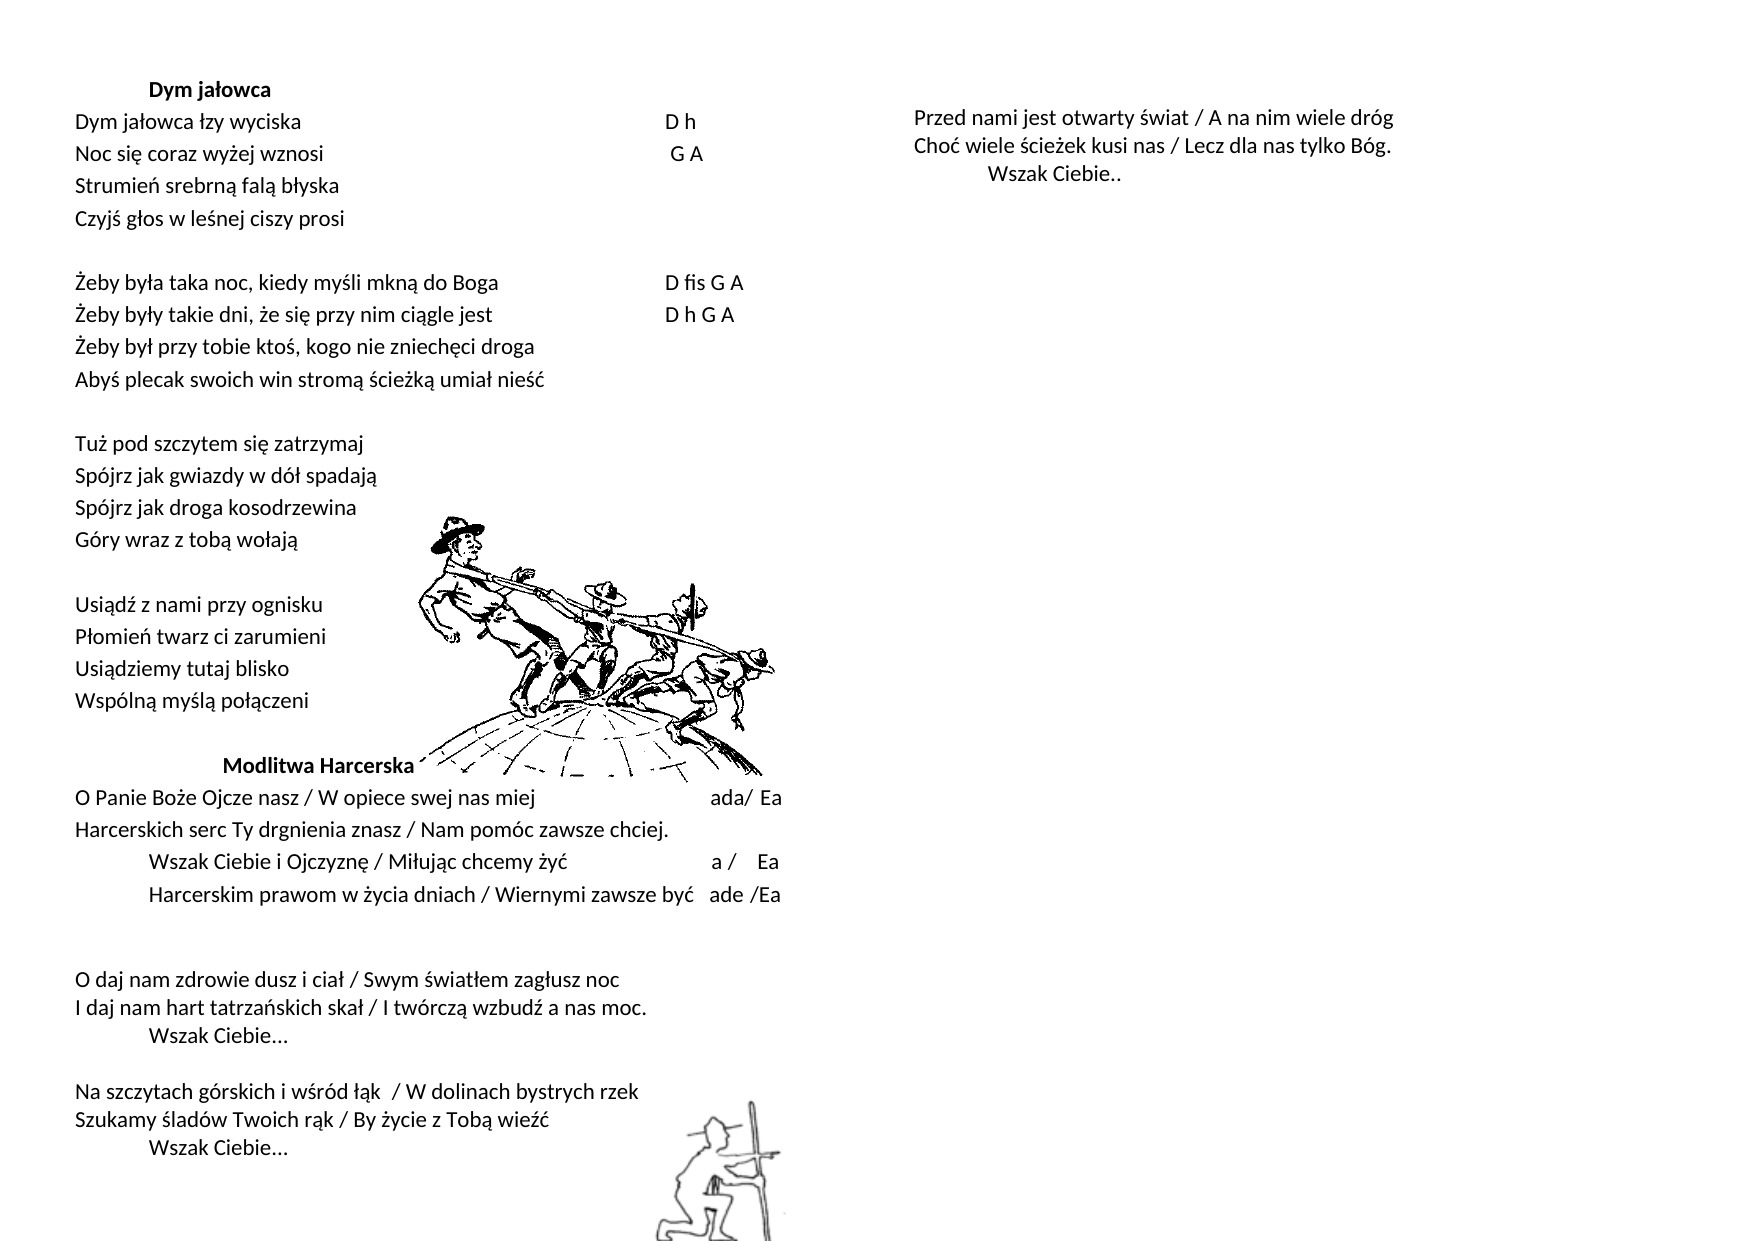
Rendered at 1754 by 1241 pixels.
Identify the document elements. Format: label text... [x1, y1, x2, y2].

text Na szczytach górskich i wśród łąk / W dolinach bystrych rzek Szukamy śladów Twoich rąk / By życie z Tobą wieźć Wszak Ciebie... [294, 1077, 840, 1161]
picture [646, 1097, 786, 1241]
text O daj nam zdrowie dusz i ciał / Swym światłem zagłusz noc I daj nam hart tatrzańskich skał / I twórczą wzbudź a nas moc. Wszak Ciebie... [75, 965, 840, 1077]
picture [415, 512, 777, 783]
text Przed nami jest otwarty świat / A na nim wiele dróg Choć wiele ścieżek kusi nas / Lecz dla nas tylko Bóg. Wszak Ciebie.. [914, 75, 1679, 187]
